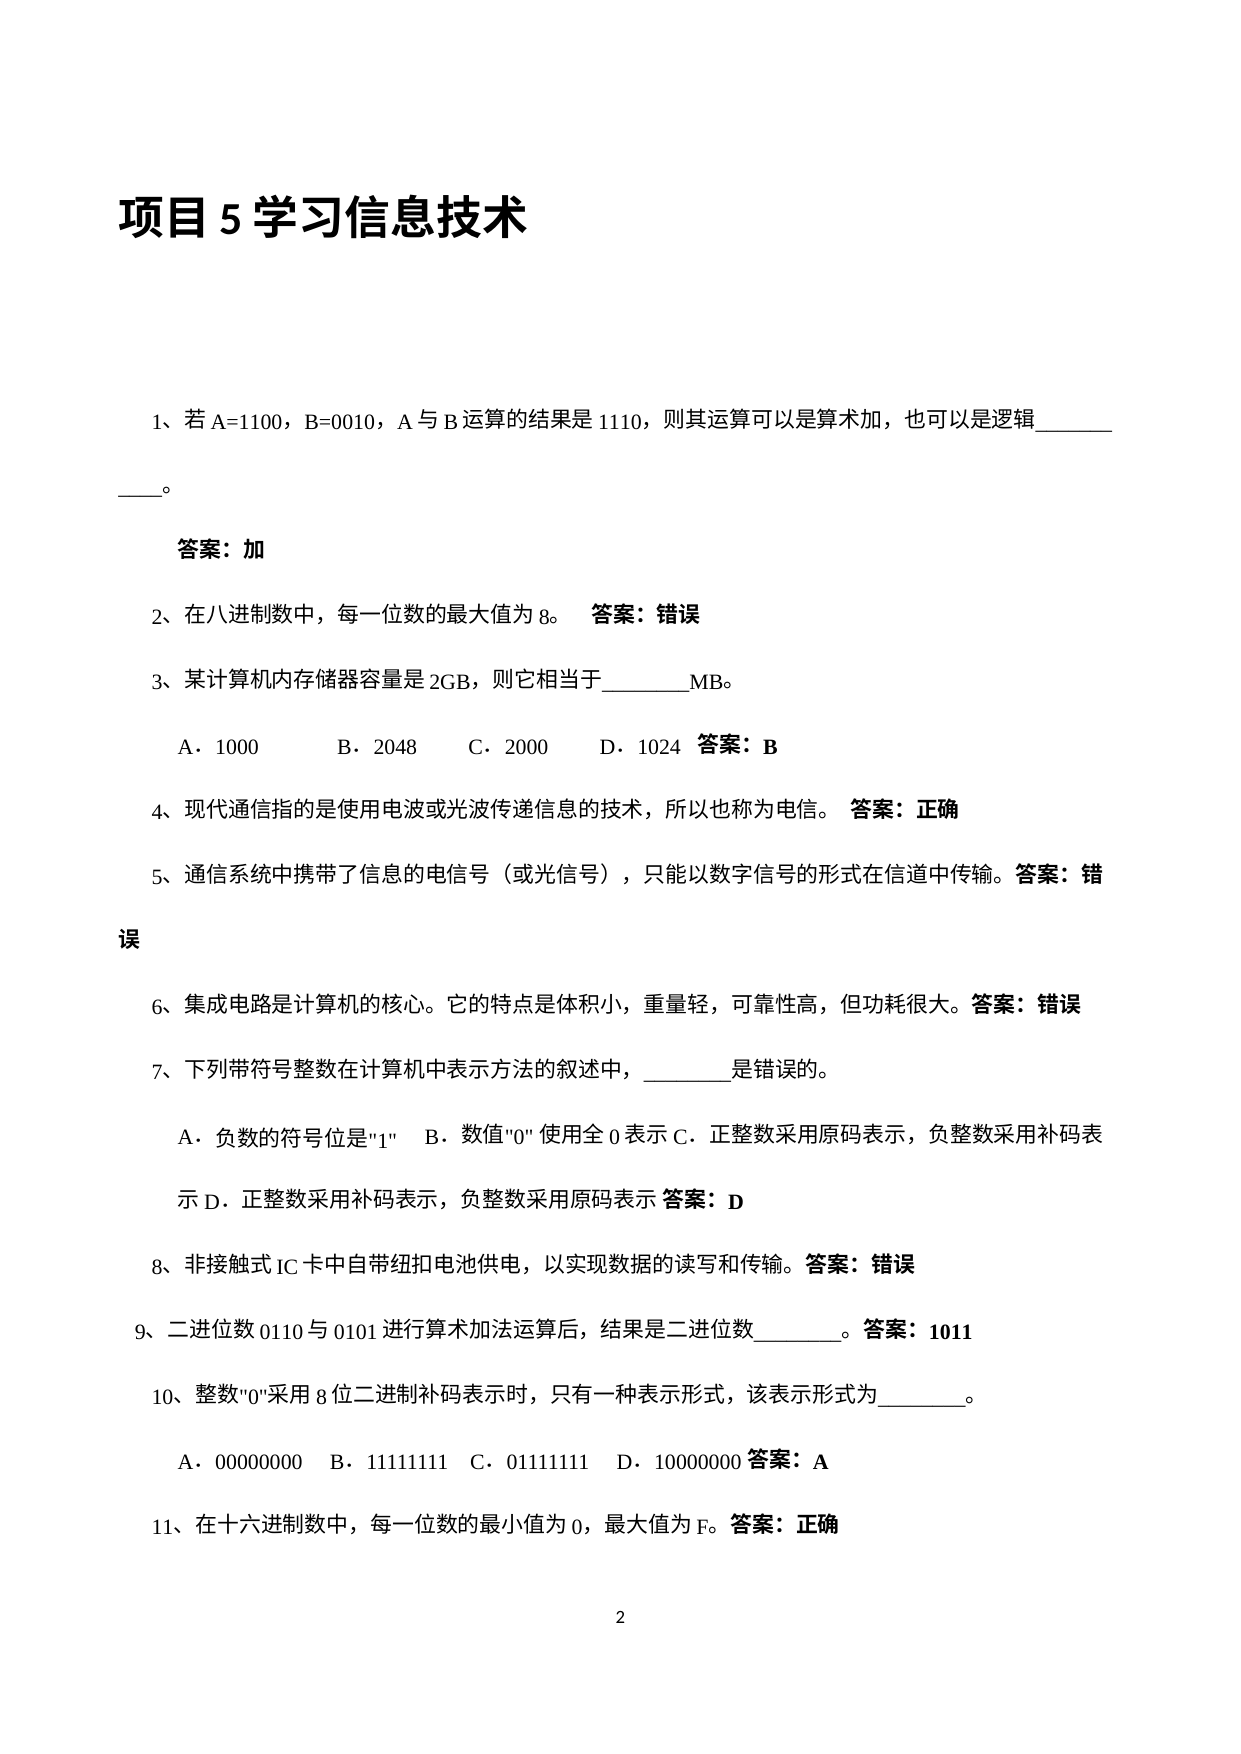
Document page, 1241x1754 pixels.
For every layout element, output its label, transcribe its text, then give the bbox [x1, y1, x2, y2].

text 4、现代通信指的是使用电波或光波传递信息的技术，所以也称为电信。 答案：正确 [118, 781, 1122, 846]
text 2、在八进制数中，每一位数的最大值为8。 答案：错误 [118, 586, 1122, 651]
text A．负数的符号位是"1" B．数值"0" 使用全0表示 C．正整数采用原码表示，负整数采用补码表示 D．正整数采用补码表示，负整数采用原码表示 答案：D [177, 1106, 1122, 1236]
text 1、若A=1100，B=0010，A与B运算的结果是1110，则其运算可以是算术加，也可以是逻辑___________。 [118, 391, 1122, 521]
text 9、二进位数0110与0101进行算术加法运算后，结果是二进位数________。答案：1011 [118, 1301, 1122, 1366]
subtitle 项目5 学习信息技术 [118, 166, 1122, 263]
text 10、整数"0"采用8位二进制补码表示时，只有一种表示形式，该表示形式为________。 [118, 1366, 1122, 1431]
text 答案：加 [118, 521, 1122, 586]
text 11、在十六进制数中，每一位数的最小值为0，最大值为F。答案：正确 [118, 1496, 1122, 1561]
text 5、通信系统中携带了信息的电信号（或光信号），只能以数字信号的形式在信道中传输。答案：错误 [118, 846, 1122, 976]
text A．00000000 B．11111111 C．01111111 D．10000000 答案：A [118, 1431, 1122, 1496]
text 3、某计算机内存储器容量是2GB，则它相当于________MB。 [118, 651, 1122, 716]
text 7、下列带符号整数在计算机中表示方法的叙述中，________是错误的。 [118, 1041, 1122, 1106]
text A．1000 B．2048 C．2000 D．1024 答案：B [118, 716, 1122, 781]
text 6、集成电路是计算机的核心。它的特点是体积小，重量轻，可靠性高，但功耗很大。答案：错误 [118, 976, 1122, 1041]
text 8、非接触式IC卡中自带纽扣电池供电，以实现数据的读写和传输。答案：错误 [118, 1236, 1122, 1301]
